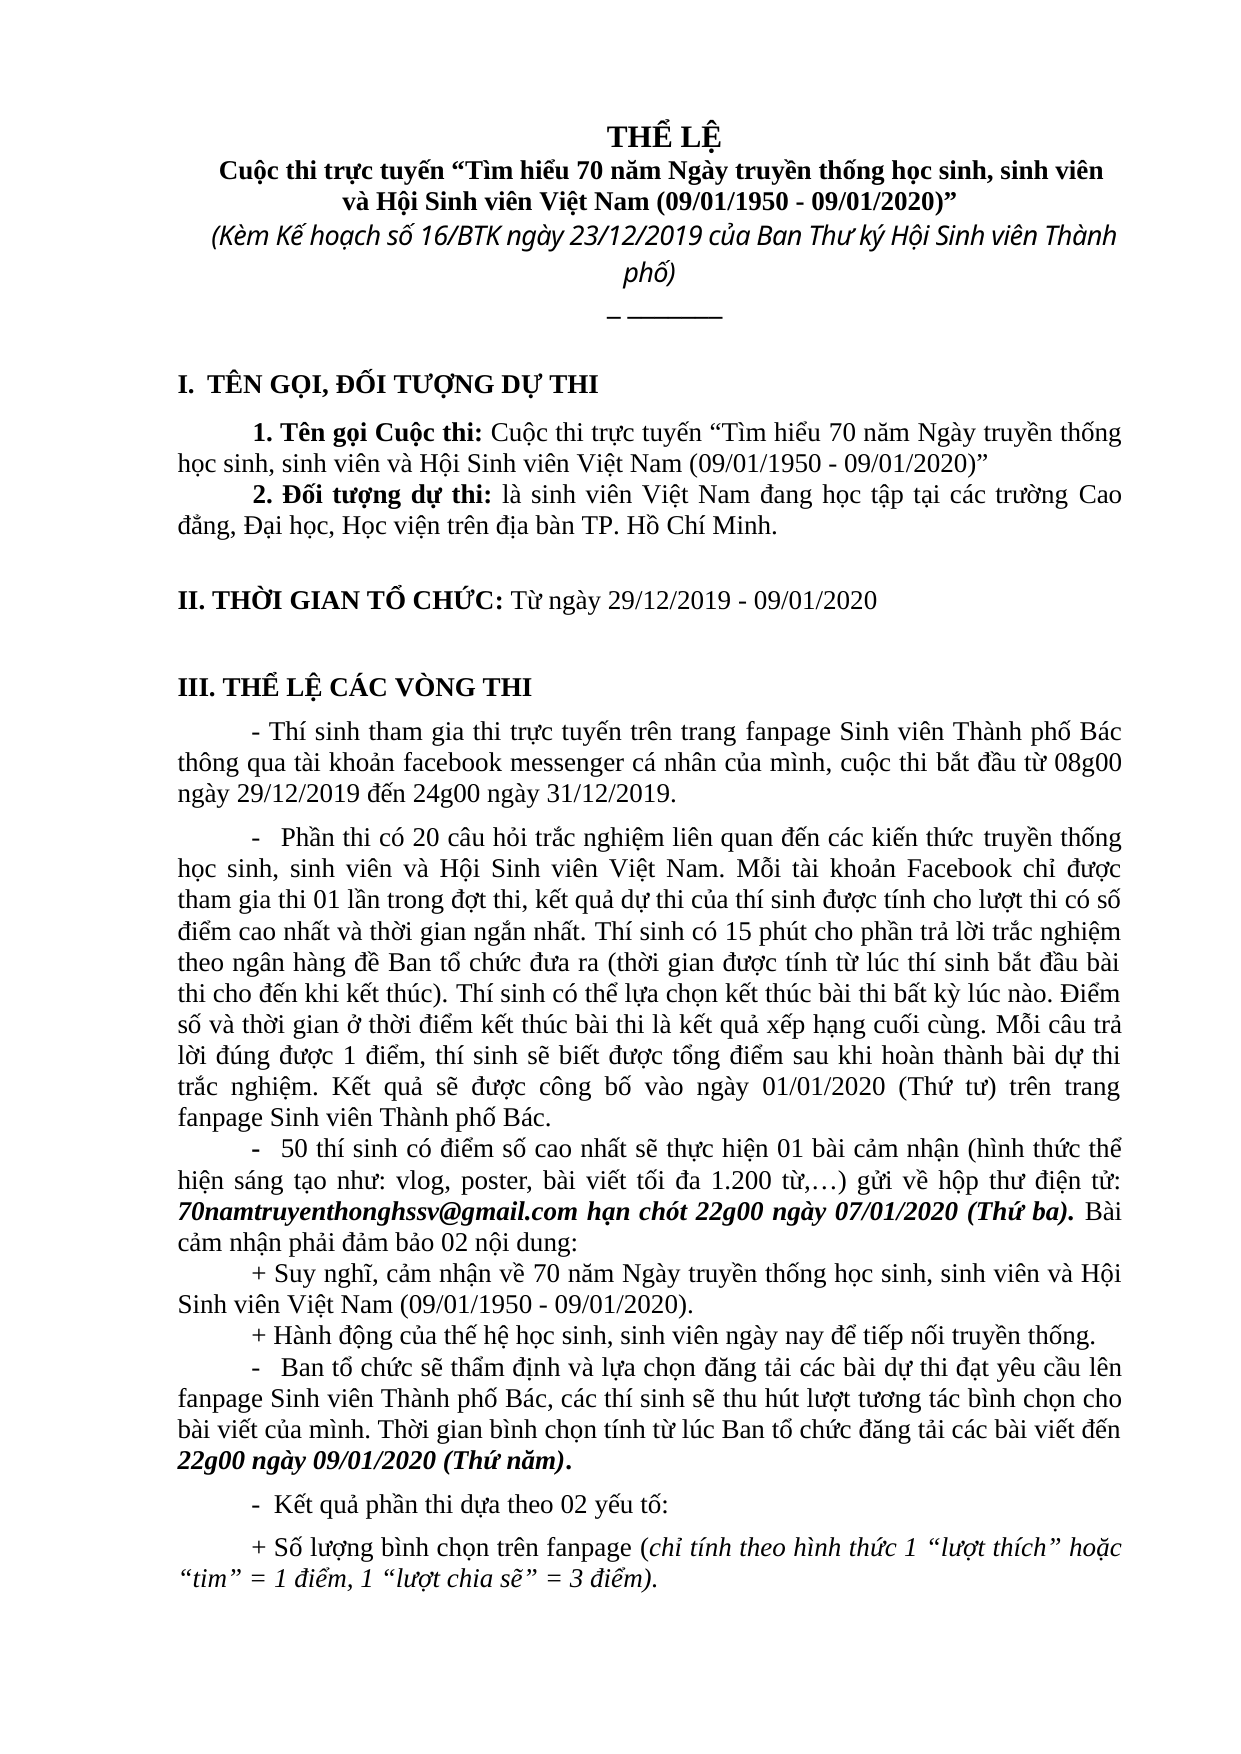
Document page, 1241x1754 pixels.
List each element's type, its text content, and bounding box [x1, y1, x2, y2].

list + Suy nghĩ, cảm nhận về 70 năm Ngày truyền thống học sinh, sinh viên và Hội Sinh viên Việt Nam (09/01/1950 - 09/01/2020). [177, 1257, 1122, 1319]
text - Kết quả phần thi dựa theo 02 yếu tố: [177, 1488, 1122, 1519]
text + Số lượng bình chọn trên fanpage (chỉ tính theo hình thức 1 “lượt thích” hoặc “tim” = 1 điểm, 1 “lượt chia sẽ” = 3 điểm). [177, 1531, 1122, 1594]
text Cuộc thi trực tuyến “Tìm hiểu 70 năm Ngày truyền thống học sinh, sinh viên và Hội Sinh viên Việt Nam (09/01/1950 - 09/01/2020)” [177, 154, 1122, 216]
list TÊN GỌI, ĐỐI TƯỢNG DỰ THI [177, 368, 1122, 399]
list Phần thi có 20 câu hỏi trắc nghiệm liên quan đến các kiến thức truyền thống học sinh, sinh viên và Hội Sinh viên Việt Nam. Mỗi tài khoản Facebook chỉ được tham gia thi 01 lần trong đợt thi, kết quả dự thi của thí sinh được tính cho lượt thi có số điểm cao nhất và thời gian ngắn nhất. Thí sinh có 15 phút cho phần trả lời trắc nghiệm theo ngân hàng đề Ban tổ chức đưa ra (thời gian được tính từ lúc thí sinh bắt đầu bài thi cho đến khi kết thúc). Thí sinh có thể lựa chọn kết thúc bài thi bất kỳ lúc nào. Điểm số và thời gian ở thời điểm kết thúc bài thi là kết quả xếp hạng cuối cùng. Mỗi câu trả lời đúng được 1 điểm, thí sinh sẽ biết được tổng điểm sau khi hoàn thành bài dự thi trắc nghiệm. Kết quả sẽ được công bố vào ngày 01/01/2020 (Thứ tư) trên trang fanpage Sinh viên Thành phố Bác. [177, 821, 1122, 1133]
list Ban tổ chức sẽ thẩm định và lựa chọn đăng tải các bài dự thi đạt yêu cầu lên fanpage Sinh viên Thành phố Bác, các thí sinh sẽ thu hút lượt tương tác bình chọn cho bài viết của mình. Thời gian bình chọn tính từ lúc Ban tổ chức đăng tải các bài viết đến 22g00 ngày 09/01/2020 (Thứ năm). [177, 1351, 1122, 1475]
text 2. Đối tượng dự thi: là sinh viên Việt Nam đang học tập tại các trường Cao đẳng, Đại học, Học viện trên địa bàn TP. Hồ Chí Minh. [177, 478, 1122, 541]
text _ _______ [177, 290, 1122, 321]
text II. THỜI GIAN TỔ CHỨC: Từ ngày 29/12/2019 - 09/01/2020 [177, 584, 1122, 615]
list + Hành động của thế hệ học sinh, sinh viên ngày nay để tiếp nối truyền thống. [177, 1319, 1122, 1351]
text III. THỂ LỆ CÁC VÒNG THI [177, 672, 1122, 703]
text THỂ LỆ [177, 118, 1122, 154]
text - Thí sinh tham gia thi trực tuyến trên trang fanpage Sinh viên Thành phố Bác thông qua tài khoản facebook messenger cá nhân của mình, cuộc thi bắt đầu từ 08g00 ngày 29/12/2019 đến 24g00 ngày 31/12/2019. [177, 715, 1122, 809]
list 50 thí sinh có điểm số cao nhất sẽ thực hiện 01 bài cảm nhận (hình thức thể hiện sáng tạo như: vlog, poster, bài viết tối đa 1.200 từ,…) gửi về hộp thư điện tử: 70namtruyenthonghssv@gmail.com hạn chót 22g00 ngày 07/01/2020 (Thứ ba). Bài cảm nhận phải đảm bảo 02 nội dung: [177, 1133, 1122, 1257]
text (Kèm Kế hoạch số 16/BTK ngày 23/12/2019 của Ban Thư ký Hội Sinh viên Thành phố) [177, 216, 1122, 290]
text 1. Tên gọi Cuộc thi: Cuộc thi trực tuyến “Tìm hiểu 70 năm Ngày truyền thống học sinh, sinh viên và Hội Sinh viên Việt Nam (09/01/1950 - 09/01/2020)” [177, 416, 1122, 478]
